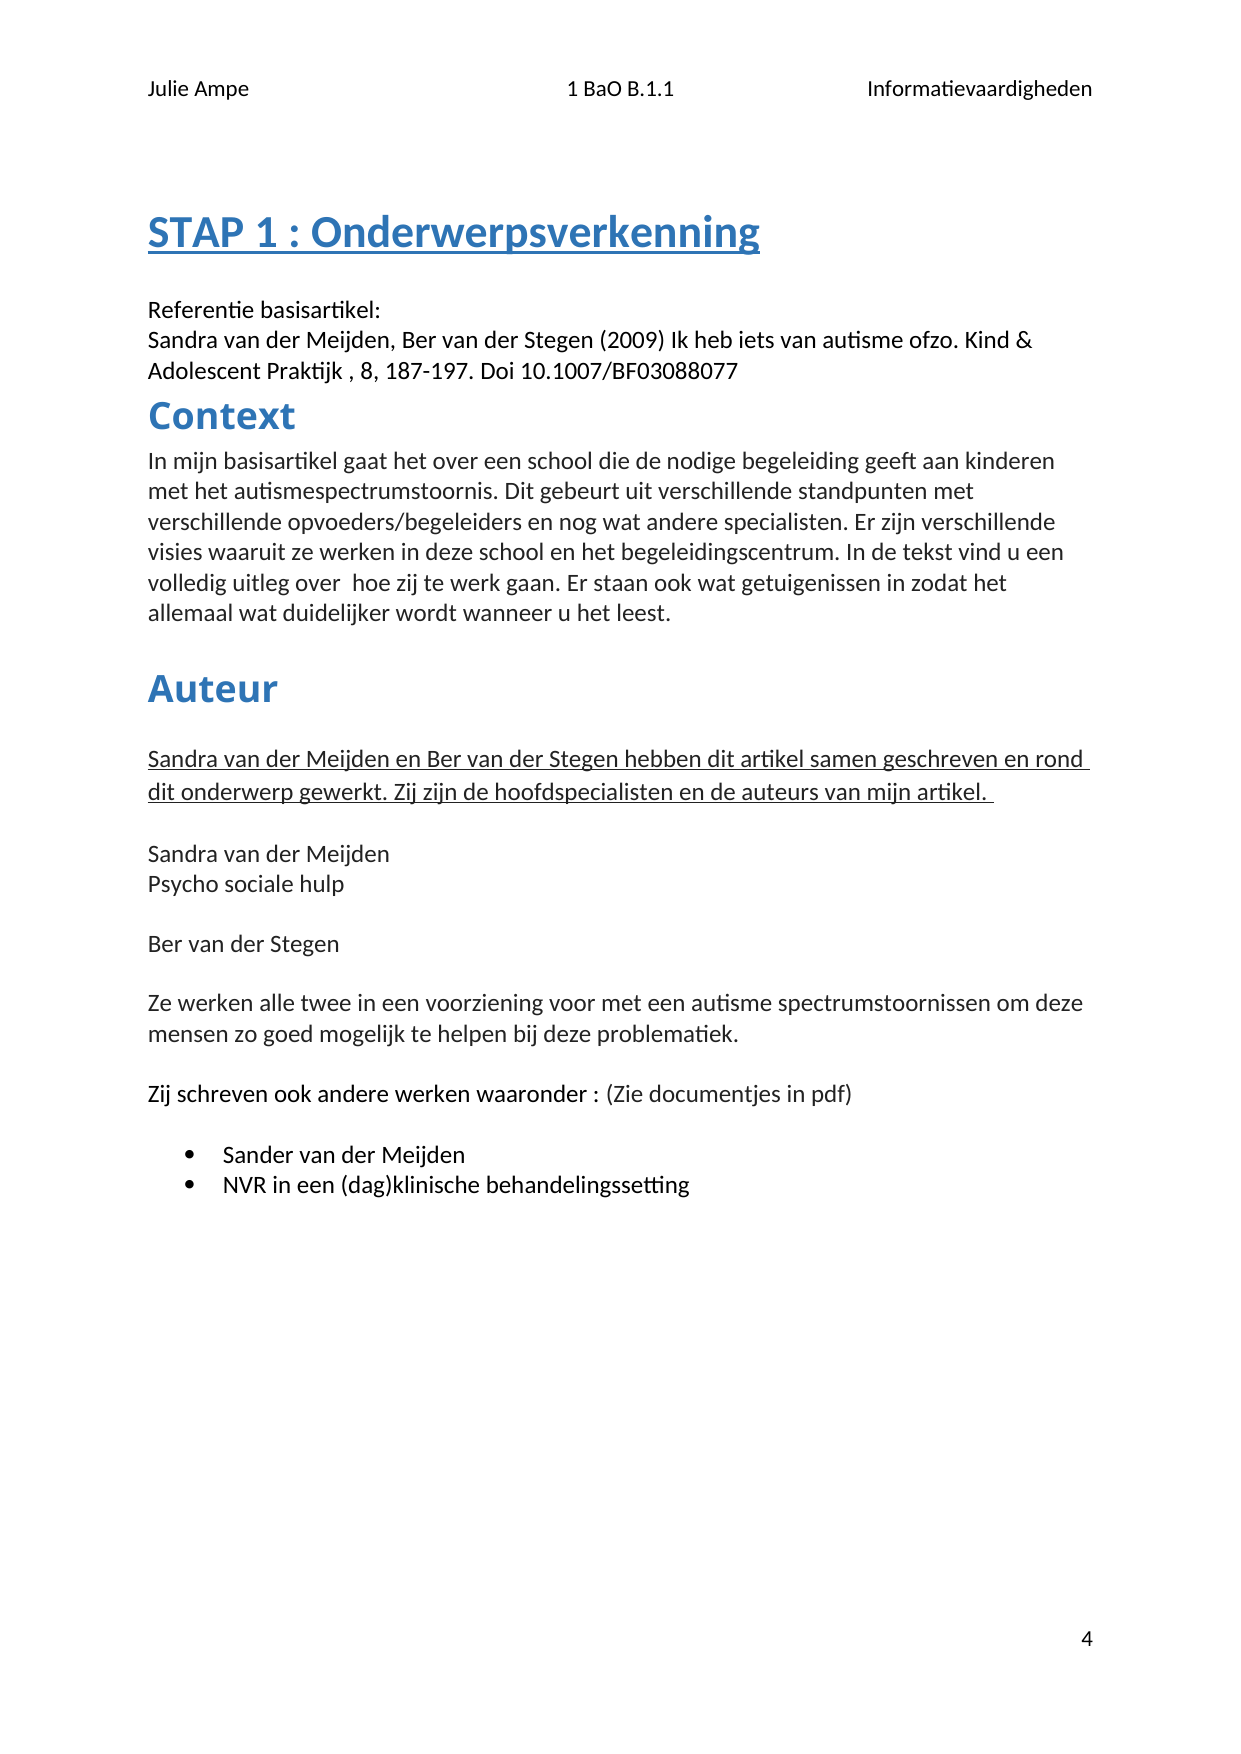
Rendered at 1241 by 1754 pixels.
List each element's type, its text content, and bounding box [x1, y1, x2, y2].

text Referentie basisartikel: Sandra van der Meijden, Ber van der Stegen (2009) Ik heb iets van autisme ofzo. Kind & Adolescent Praktijk , 8, 187-197. Doi 10.1007/BF03088077 [148, 294, 1093, 386]
text Ze werken alle twee in een voorziening voor met een autisme spectrumstoornissen om deze mensen zo goed mogelijk te helpen bij deze problematiek. [148, 988, 1093, 1049]
subtitle Sandra van der Meijden en Ber van der Stegen hebben dit artikel samen geschreven en rond dit onderwerp gewerkt. Zij zijn de hoofdspecialisten en de auteurs van mijn artikel. [148, 743, 1093, 806]
subtitle STAP 1 : Onderwerpsverkenning [148, 203, 1093, 259]
subtitle Auteur [148, 663, 1093, 714]
text Zij schreven ook andere werken waaronder : (Zie documentjes in pdf) [148, 1078, 1093, 1108]
text Sandra van der Meijden Psycho sociale hulp [148, 838, 1093, 899]
list Sander van der Meijden [185, 1139, 1093, 1169]
subtitle Context [148, 390, 1093, 441]
text Ber van der Stegen [148, 928, 1093, 958]
list NVR in een (dag)klinische behandelingssetting [185, 1169, 1093, 1200]
text In mijn basisartikel gaat het over een school die de nodige begeleiding geeft aan kinderen met het autismespectrumstoornis. Dit gebeurt uit verschillende standpunten met verschillende opvoeders/begeleiders en nog wat andere specialisten. Er zijn verschillende visies waaruit ze werken in deze school en het begeleidingscentrum. In de tekst vind u een volledig uitleg over hoe zij te werk gaan. Er staan ook wat getuigenissen in zodat het allemaal wat duidelijker wordt wanneer u het leest. [148, 445, 1093, 628]
